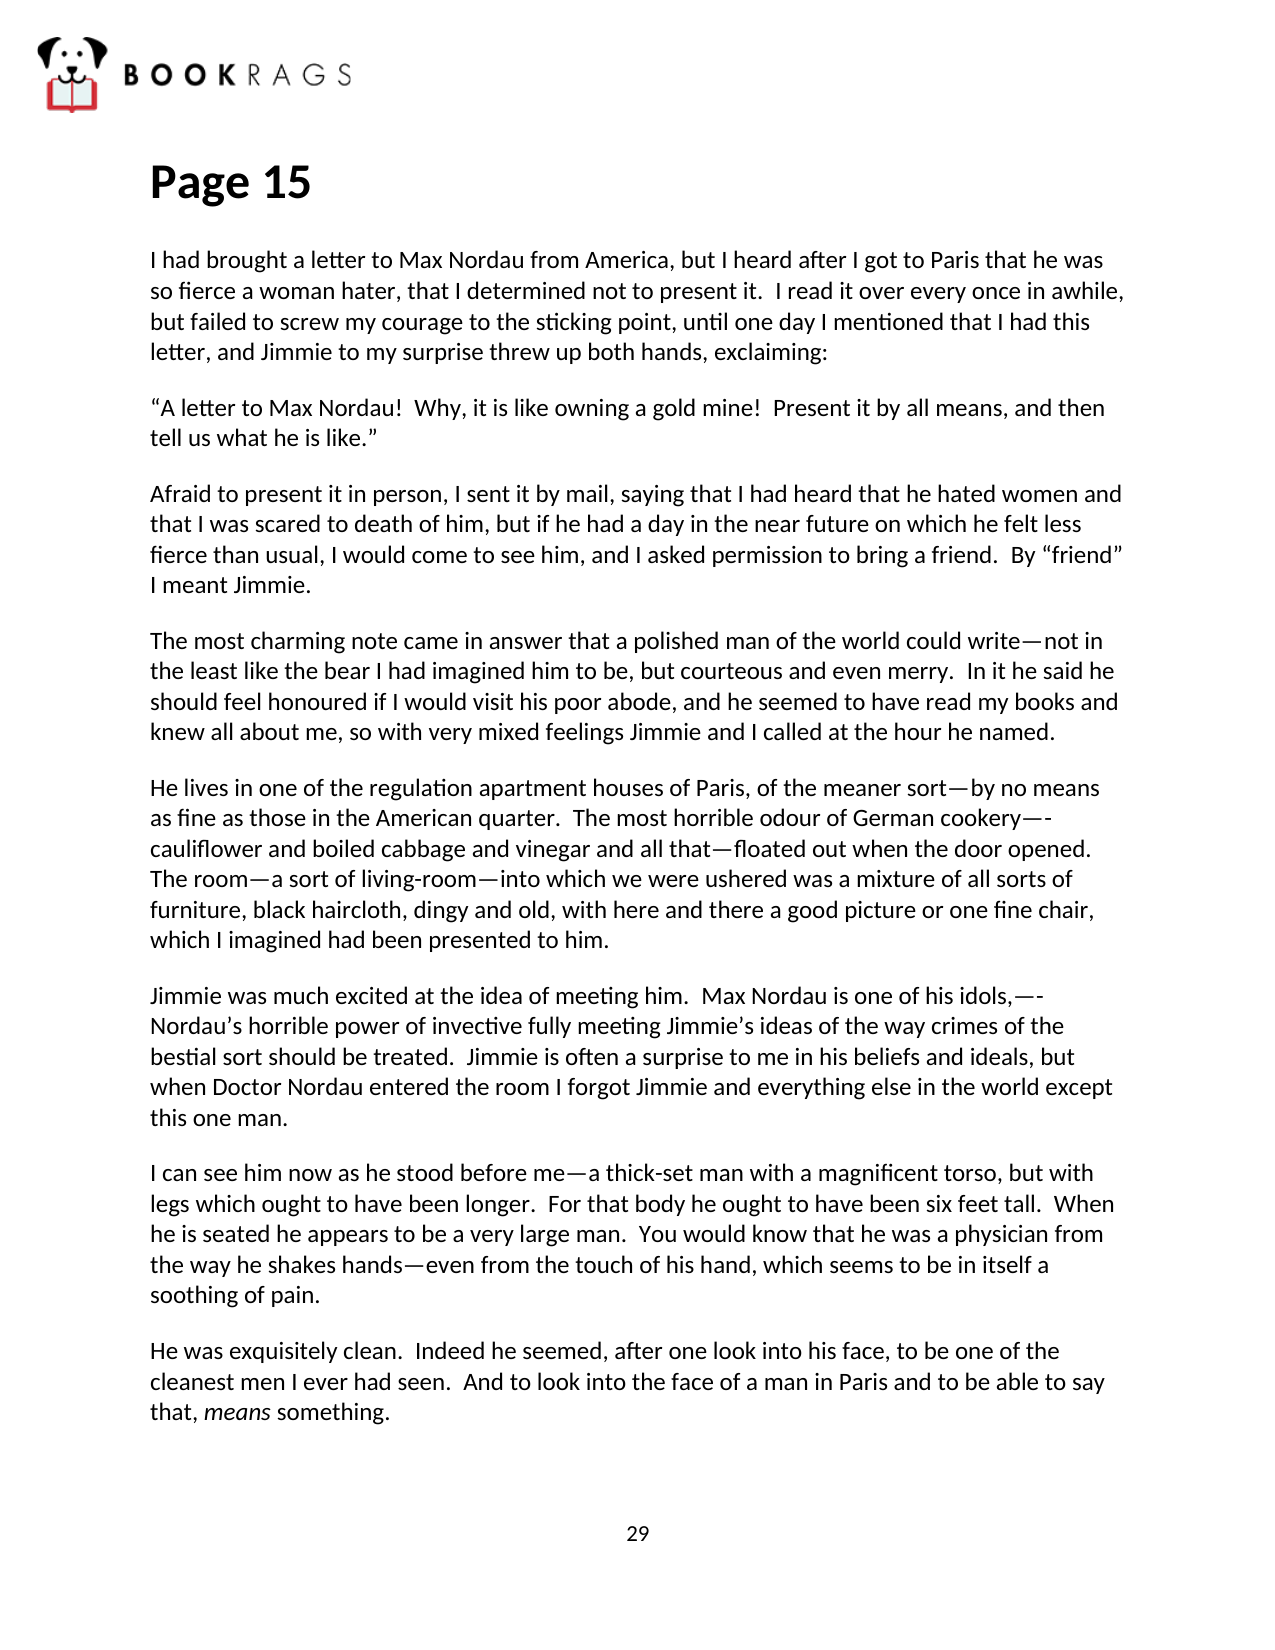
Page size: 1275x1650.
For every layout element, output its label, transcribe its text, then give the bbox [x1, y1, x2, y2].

text “A letter to Max Nordau! Why, it is like owning a gold mine! Present it by all means, and then tell us what he is like.” [150, 392, 1125, 453]
picture [37, 37, 351, 113]
text He was exquisitely clean. Indeed he seemed, after one look into his face, to be one of the cleanest men I ever had seen. And to look into the face of a man in Paris and to be able to say that, means something. [150, 1335, 1125, 1427]
text The most charming note came in answer that a polished man of the world could write—­not in the least like the bear I had imagined him to be, but courteous and even merry. In it he said he should feel honoured if I would visit his poor abode, and he seemed to have read my books and knew all about me, so with very mixed feelings Jimmie and I called at the hour he named. [150, 625, 1125, 747]
text I can see him now as he stood before me—­a thick-set man with a magnificent torso, but with legs which ought to have been longer. For that body he ought to have been six feet tall. When he is seated he appears to be a very large man. You would know that he was a physician from the way he shakes hands—­even from the touch of his hand, which seems to be in itself a soothing of pain. [150, 1158, 1125, 1310]
text Page 15 [150, 150, 1125, 211]
text I had brought a letter to Max Nordau from America, but I heard after I got to Paris that he was so fierce a woman hater, that I determined not to present it. I read it over every once in awhile, but failed to screw my courage to the sticking point, until one day I mentioned that I had this letter, and Jimmie to my surprise threw up both hands, exclaiming: [150, 244, 1125, 367]
text He lives in one of the regulation apartment houses of Paris, of the meaner sort—­by no means as fine as those in the American quarter. The most horrible odour of German cookery—­cauliflower and boiled cabbage and vinegar and all that—­floated out when the door opened. The room—­a sort of living-room—­into which we were ushered was a mixture of all sorts of furniture, black haircloth, dingy and old, with here and there a good picture or one fine chair, which I imagined had been presented to him. [150, 772, 1125, 955]
text Afraid to present it in person, I sent it by mail, saying that I had heard that he hated women and that I was scared to death of him, but if he had a day in the near future on which he felt less fierce than usual, I would come to see him, and I asked permission to bring a friend. By “friend” I meant Jimmie. [150, 478, 1125, 600]
text Jimmie was much excited at the idea of meeting him. Max Nordau is one of his idols,—­Nordau’s horrible power of invective fully meeting Jimmie’s ideas of the way crimes of the bestial sort should be treated. Jimmie is often a surprise to me in his beliefs and ideals, but when Doctor Nordau entered the room I forgot Jimmie and everything else in the world except this one man. [150, 980, 1125, 1133]
